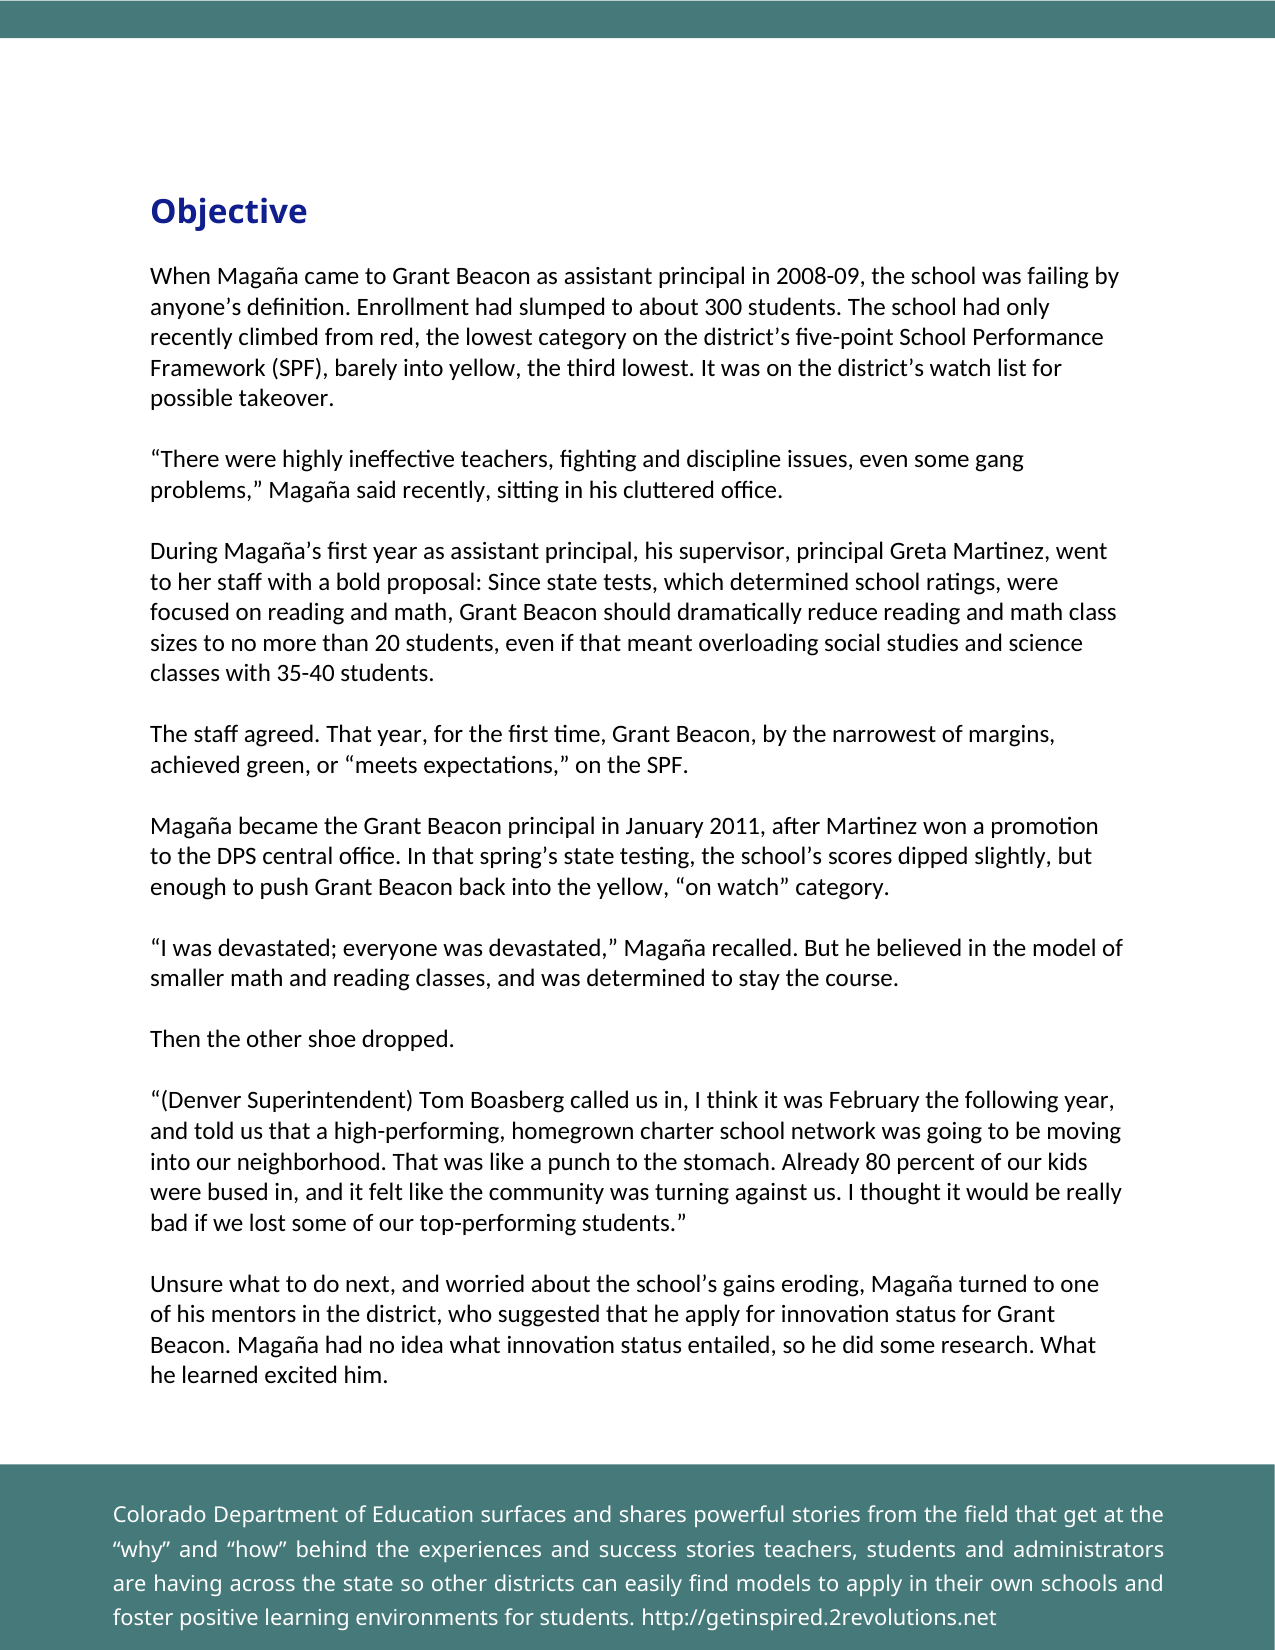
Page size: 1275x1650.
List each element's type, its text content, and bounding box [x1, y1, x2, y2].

subtitle Objective [150, 187, 1125, 233]
text When Magaña came to Grant Beacon as assistant principal in 2008-09, the school was failing by anyone’s definition. Enrollment had slumped to about 300 students. The school had only recently climbed from red, the lowest category on the district’s five-point School Performance Framework (SPF), barely into yellow, the third lowest. It was on the district’s watch list for possible takeover. [150, 261, 1125, 413]
text “(Denver Superintendent) Tom Boasberg called us in, I think it was February the following year, and told us that a high-performing, homegrown charter school network was going to be moving into our neighborhood. That was like a punch to the stomach. Already 80 percent of our kids were bused in, and it felt like the community was turning against us. I thought it would be really bad if we lost some of our top-performing students.” [150, 1084, 1125, 1237]
text Then the other shoe dropped. [150, 1023, 1125, 1054]
text The staff agreed. That year, for the first time, Grant Beacon, by the narrowest of margins, achieved green, or “meets expectations,” on the SPF. [150, 718, 1125, 779]
text “There were highly ineffective teachers, fighting and discipline issues, even some gang problems,” Magaña said recently, sitting in his cluttered office. [150, 444, 1125, 505]
text Unsure what to do next, and worried about the school’s gains eroding, Magaña turned to one of his mentors in the district, who suggested that he apply for innovation status for Grant Beacon. Magaña had no idea what innovation status entailed, so he did some research. What he learned excited him. [150, 1268, 1125, 1390]
text “I was devastated; everyone was devastated,” Magaña recalled. But he believed in the model of smaller math and reading classes, and was determined to stay the course. [150, 932, 1125, 993]
text Magaña became the Grant Beacon principal in January 2011, after Martinez won a promotion to the DPS central office. In that spring’s state testing, the school’s scores dipped slightly, but enough to push Grant Beacon back into the yellow, “on watch” category. [150, 810, 1125, 901]
text During Magaña’s first year as assistant principal, his supervisor, principal Greta Martinez, went to her staff with a bold proposal: Since state tests, which determined school ratings, were focused on reading and math, Grant Beacon should dramatically reduce reading and math class sizes to no more than 20 students, even if that meant overloading social studies and science classes with 35-40 students. [150, 535, 1125, 688]
